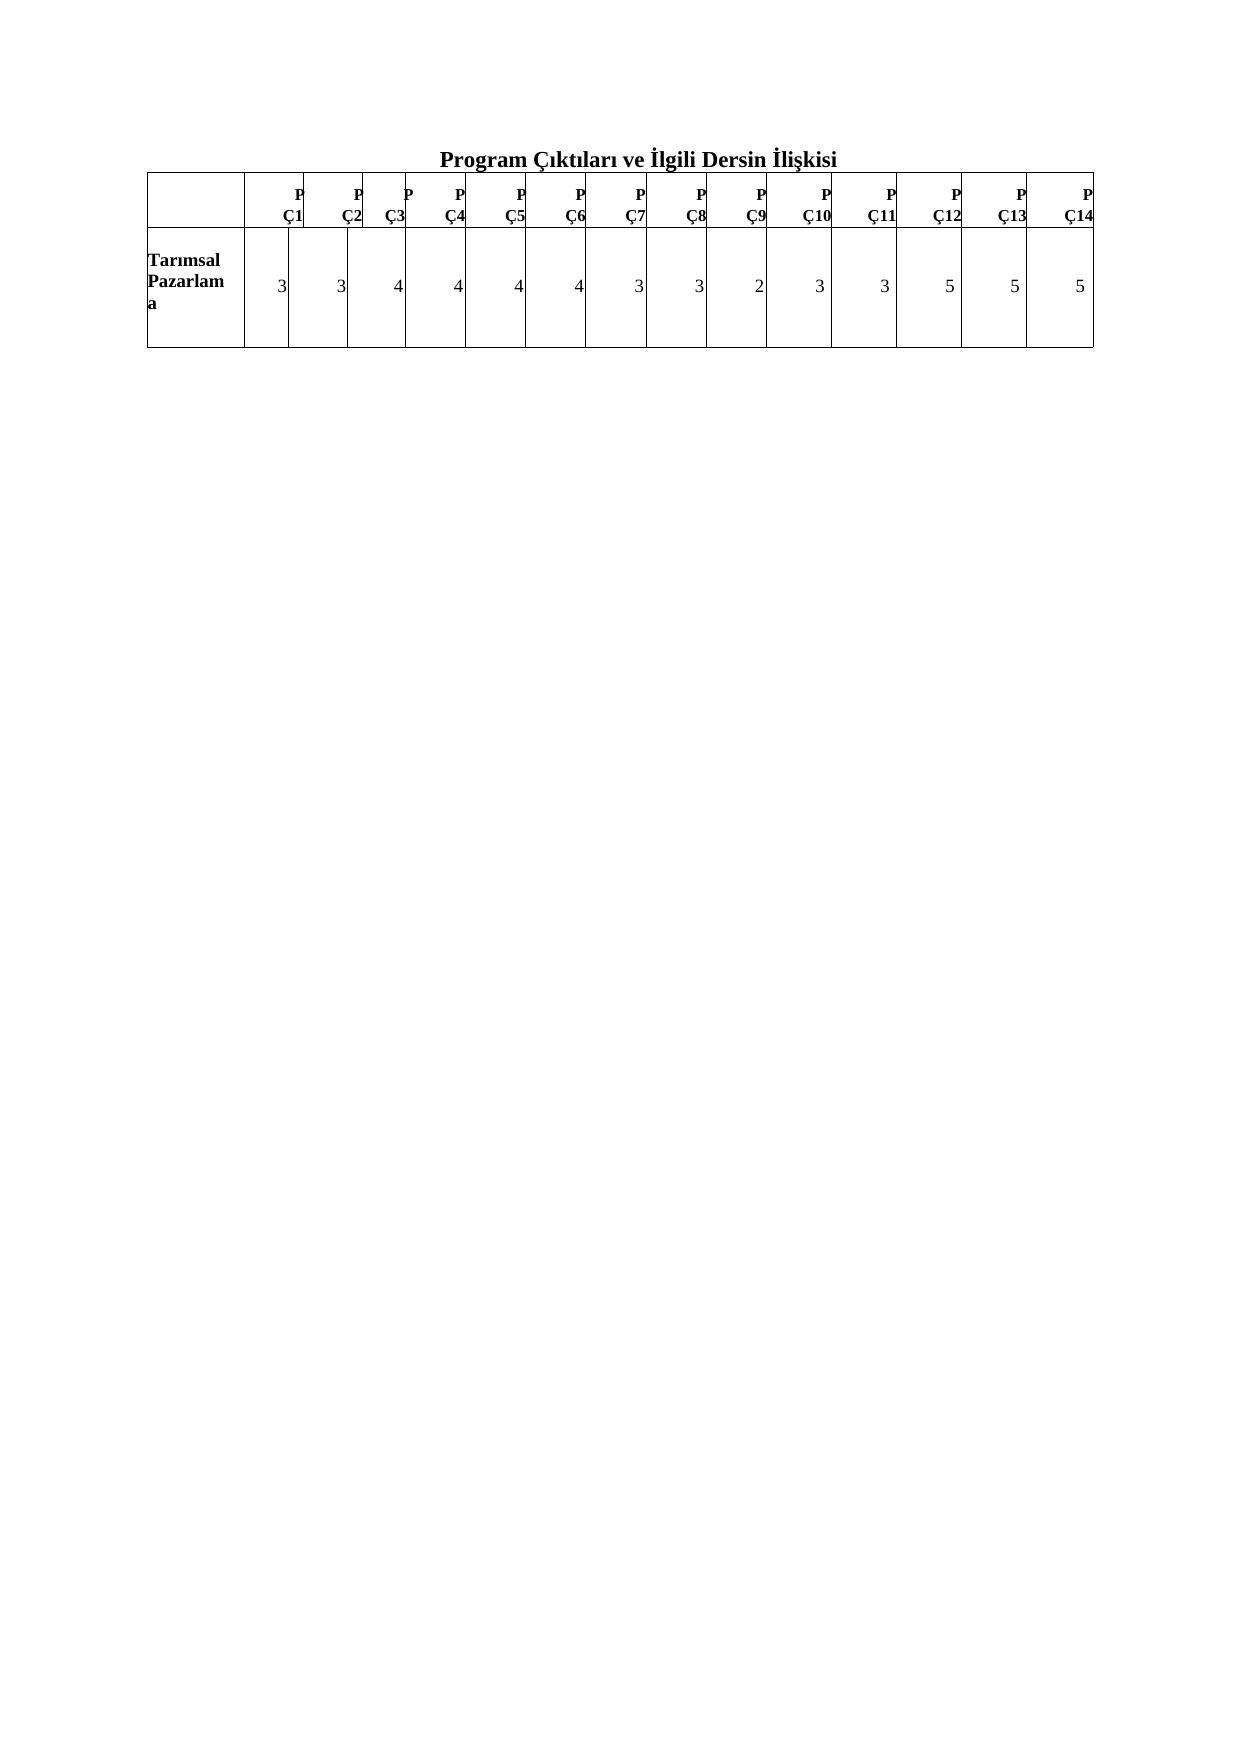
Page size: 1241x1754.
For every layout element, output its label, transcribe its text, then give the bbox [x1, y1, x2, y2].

table_header P Ç1 [245, 173, 303, 227]
table_cell 5 [1027, 228, 1093, 347]
table_cell 4 [348, 228, 405, 347]
table_cell Tarımsal Pazarlama [148, 228, 244, 347]
table_header P Ç8 [647, 173, 706, 227]
table_cell 3 [647, 228, 706, 347]
table_header P Ç4 [406, 173, 465, 227]
table_header P Ç7 [586, 173, 646, 227]
table_header P Ç12 [897, 173, 961, 227]
table_header P Ç11 [832, 173, 896, 227]
table_header P Ç13 [962, 173, 1026, 227]
table_header P Ç6 [526, 173, 585, 227]
table_cell 4 [406, 228, 465, 347]
table_header P Ç9 [707, 173, 766, 227]
table_cell 3 [832, 228, 896, 347]
table_header P Ç5 [466, 173, 525, 227]
table_header [148, 173, 244, 227]
table_cell 3 [586, 228, 646, 347]
table_cell 3 [289, 228, 347, 347]
table_cell 5 [962, 228, 1026, 347]
table_cell 5 [897, 228, 961, 347]
table_cell 2 [707, 228, 766, 347]
table_cell 4 [526, 228, 585, 347]
table_cell 3 [245, 228, 288, 347]
table_cell 3 [767, 228, 831, 347]
table_header P Ç2 [304, 173, 362, 227]
text Program Çıktıları ve İlgili Dersin İlişkisi [404, 146, 873, 172]
table_header P Ç10 [767, 173, 831, 227]
table_header P Ç3 [363, 173, 405, 227]
table_cell 4 [466, 228, 525, 347]
table_header P Ç14 [1027, 173, 1093, 227]
